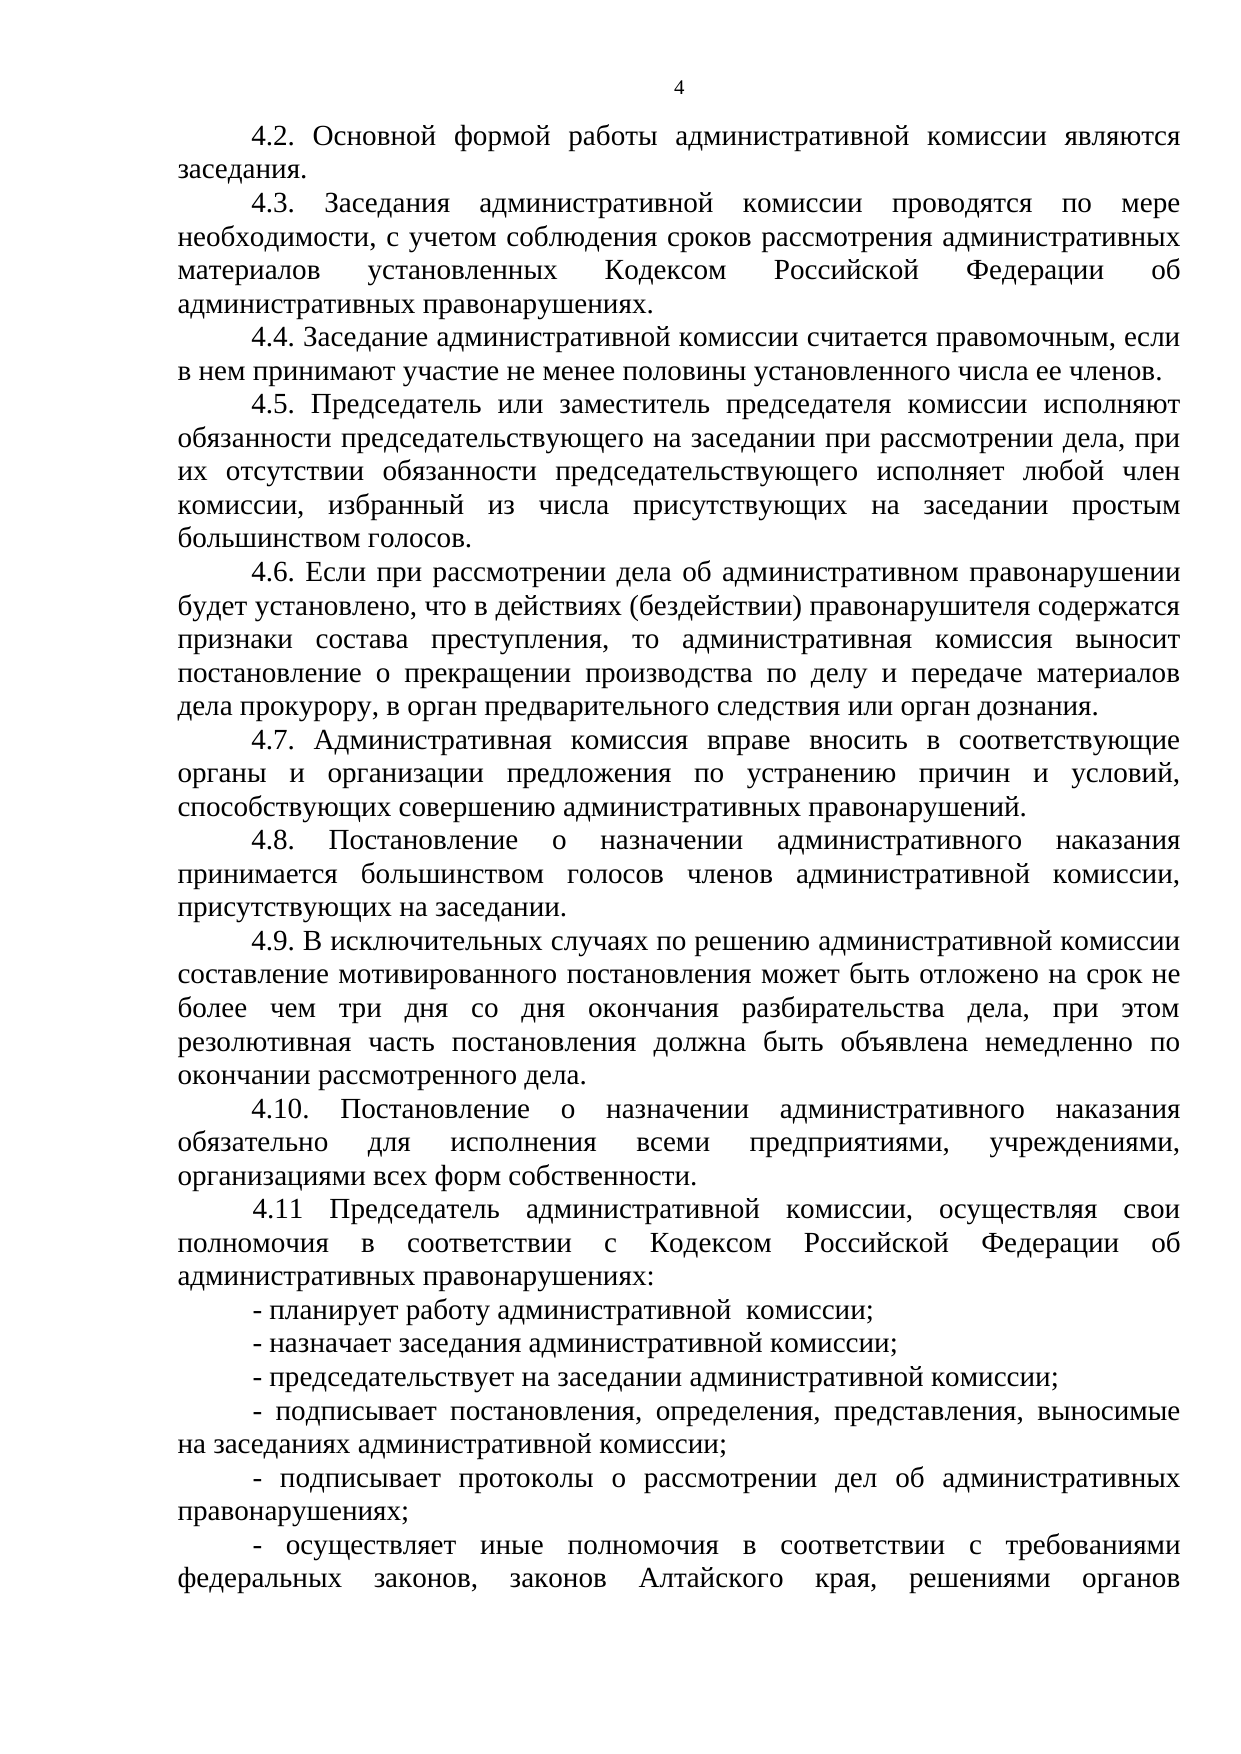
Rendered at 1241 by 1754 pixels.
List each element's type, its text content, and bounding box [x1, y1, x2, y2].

text - планирует работу административной комиссии; [177, 1292, 1181, 1326]
text - председательствует на заседании административной комиссии; [177, 1359, 1181, 1393]
text 4.10. Постановление о назначении административного наказания обязательно для исполнения всеми предприятиями, учреждениями, организациями всех форм собственности. [177, 1091, 1181, 1191]
text - назначает заседания административной комиссии; [177, 1326, 1181, 1359]
text 4.7. Административная комиссия вправе вносить в соответствующие органы и организации предложения по устранению причин и условий, способствующих совершению административных правонарушений. [177, 722, 1181, 822]
text 4.2. Основной формой работы административной комиссии являются заседания. [177, 118, 1181, 185]
text 4.5. Председатель или заместитель председателя комиссии исполняют обязанности председательствующего на заседании при рассмотрении дела, при их отсутствии обязанности председательствующего исполняет любой член комиссии, избранный из числа присутствующих на заседании простым большинством голосов. [177, 386, 1181, 554]
text 4.11 Председатель административной комиссии, осуществляя свои полномочия в соответствии с Кодексом Российской Федерации об административных правонарушениях: [177, 1191, 1181, 1292]
text 4.4. Заседание административной комиссии считается правомочным, если в нем принимают участие не менее половины установленного числа ее членов. [177, 319, 1181, 386]
text - подписывает постановления, определения, представления, выносимые на заседаниях административной комиссии; [177, 1393, 1181, 1460]
text - подписывает протоколы о рассмотрении дел об административных правонарушениях; [177, 1460, 1181, 1527]
text 4.8. Постановление о назначении административного наказания принимается большинством голосов членов административной комиссии, присутствующих на заседании. [177, 822, 1181, 923]
text 4.6. Если при рассмотрении дела об административном правонарушении будет установлено, что в действиях (бездействии) правонарушителя содержатся признаки состава преступления, то административная комиссия выносит постановление о прекращении производства по делу и передаче материалов дела прокурору, в орган предварительного следствия или орган дознания. [177, 554, 1181, 722]
text 4.9. В исключительных случаях по решению административной комиссии составление мотивированного постановления может быть отложено на срок не более чем три дня со дня окончания разбирательства дела, при этом резолютивная часть постановления должна быть объявлена немедленно по окончании рассмотренного дела. [177, 923, 1181, 1091]
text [177, 1527, 1181, 1594]
text 4.3. Заседания административной комиссии проводятся по мере необходимости, с учетом соблюдения сроков рассмотрения административных материалов установленных Кодексом Российской Федерации об административных правонарушениях. [177, 185, 1181, 319]
